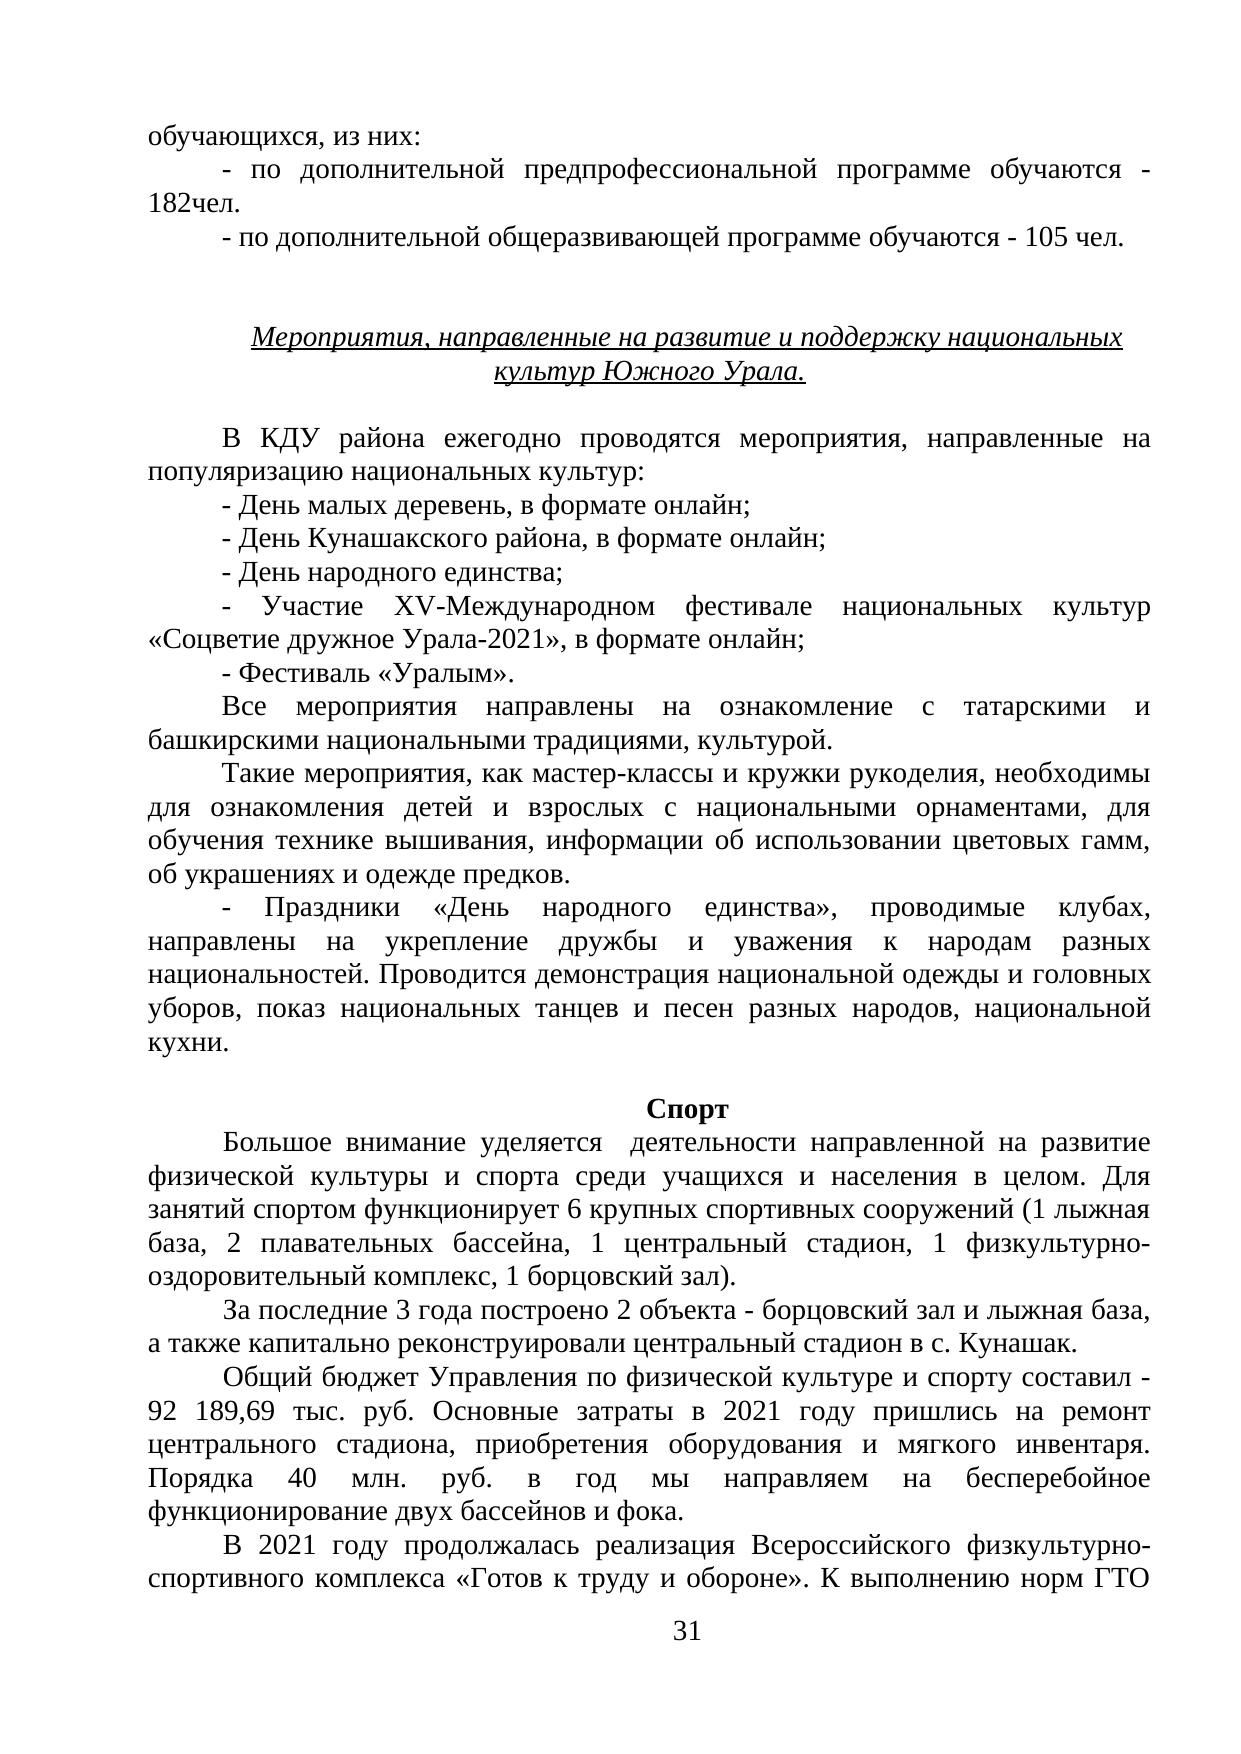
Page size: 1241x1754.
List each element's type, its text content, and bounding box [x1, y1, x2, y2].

text - Фестиваль «Уралым». [148, 655, 1152, 688]
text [148, 1527, 1152, 1594]
text - Праздники «День народного единства», проводимые клубах, направлены на укрепление дружбы и уважения к народам разных национальностей. Проводится демонстрация национальной одежды и головных уборов, показ национальных танцев и песен разных народов, национальной кухни. [148, 889, 1152, 1057]
text - День малых деревень, в формате онлайн; [148, 487, 1152, 521]
text За последние 3 года построено 2 объекта - борцовский зал и лыжная база, а также капитально реконструировали центральный стадион в с. Кунашак. [148, 1292, 1152, 1359]
text - День Кунашакского района, в формате онлайн; [148, 521, 1152, 554]
text В КДУ района ежегодно проводятся мероприятия, направленные на популяризацию национальных культур: [148, 420, 1152, 487]
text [148, 118, 1152, 152]
text Большое внимание уделяется деятельности направленной на развитие физической культуры и спорта среди учащихся и населения в целом. Для занятий спортом функционирует 6 крупных спортивных сооружений (1 лыжная база, 2 плавательных бассейна, 1 центральный стадион, 1 физкультурно-оздоровительный комплекс, 1 борцовский зал). [148, 1124, 1152, 1292]
text Спорт [148, 1091, 1152, 1124]
text - по дополнительной предпрофессиональной программе обучаются - 182чел. [148, 152, 1152, 219]
text Мероприятия, направленные на развитие и поддержку национальных культур Южного Урала. [148, 319, 1152, 386]
text - Участие XV-Международном фестивале национальных культур «Соцветие дружное Урала-2021», в формате онлайн; [148, 588, 1152, 655]
text Общий бюджет Управления по физической культуре и спорту составил - 92 189,69 тыс. руб. Основные затраты в 2021 году пришлись на ремонт центрального стадиона, приобретения оборудования и мягкого инвентаря. Порядка 40 млн. руб. в год мы направляем на бесперебойное функционирование двух бассейнов и фока. [148, 1359, 1152, 1527]
text - по дополнительной общеразвивающей программе обучаются - 105 чел. [148, 219, 1152, 252]
text - День народного единства; [148, 554, 1152, 588]
text Такие мероприятия, как мастер-классы и кружки рукоделия, необходимы для ознакомления детей и взрослых с национальными орнаментами, для обучения технике вышивания, информации об использовании цветовых гамм, об украшениях и одежде предков. [148, 755, 1152, 889]
text Все мероприятия направлены на ознакомление с татарскими и башкирскими национальными традициями, культурой. [148, 688, 1152, 755]
